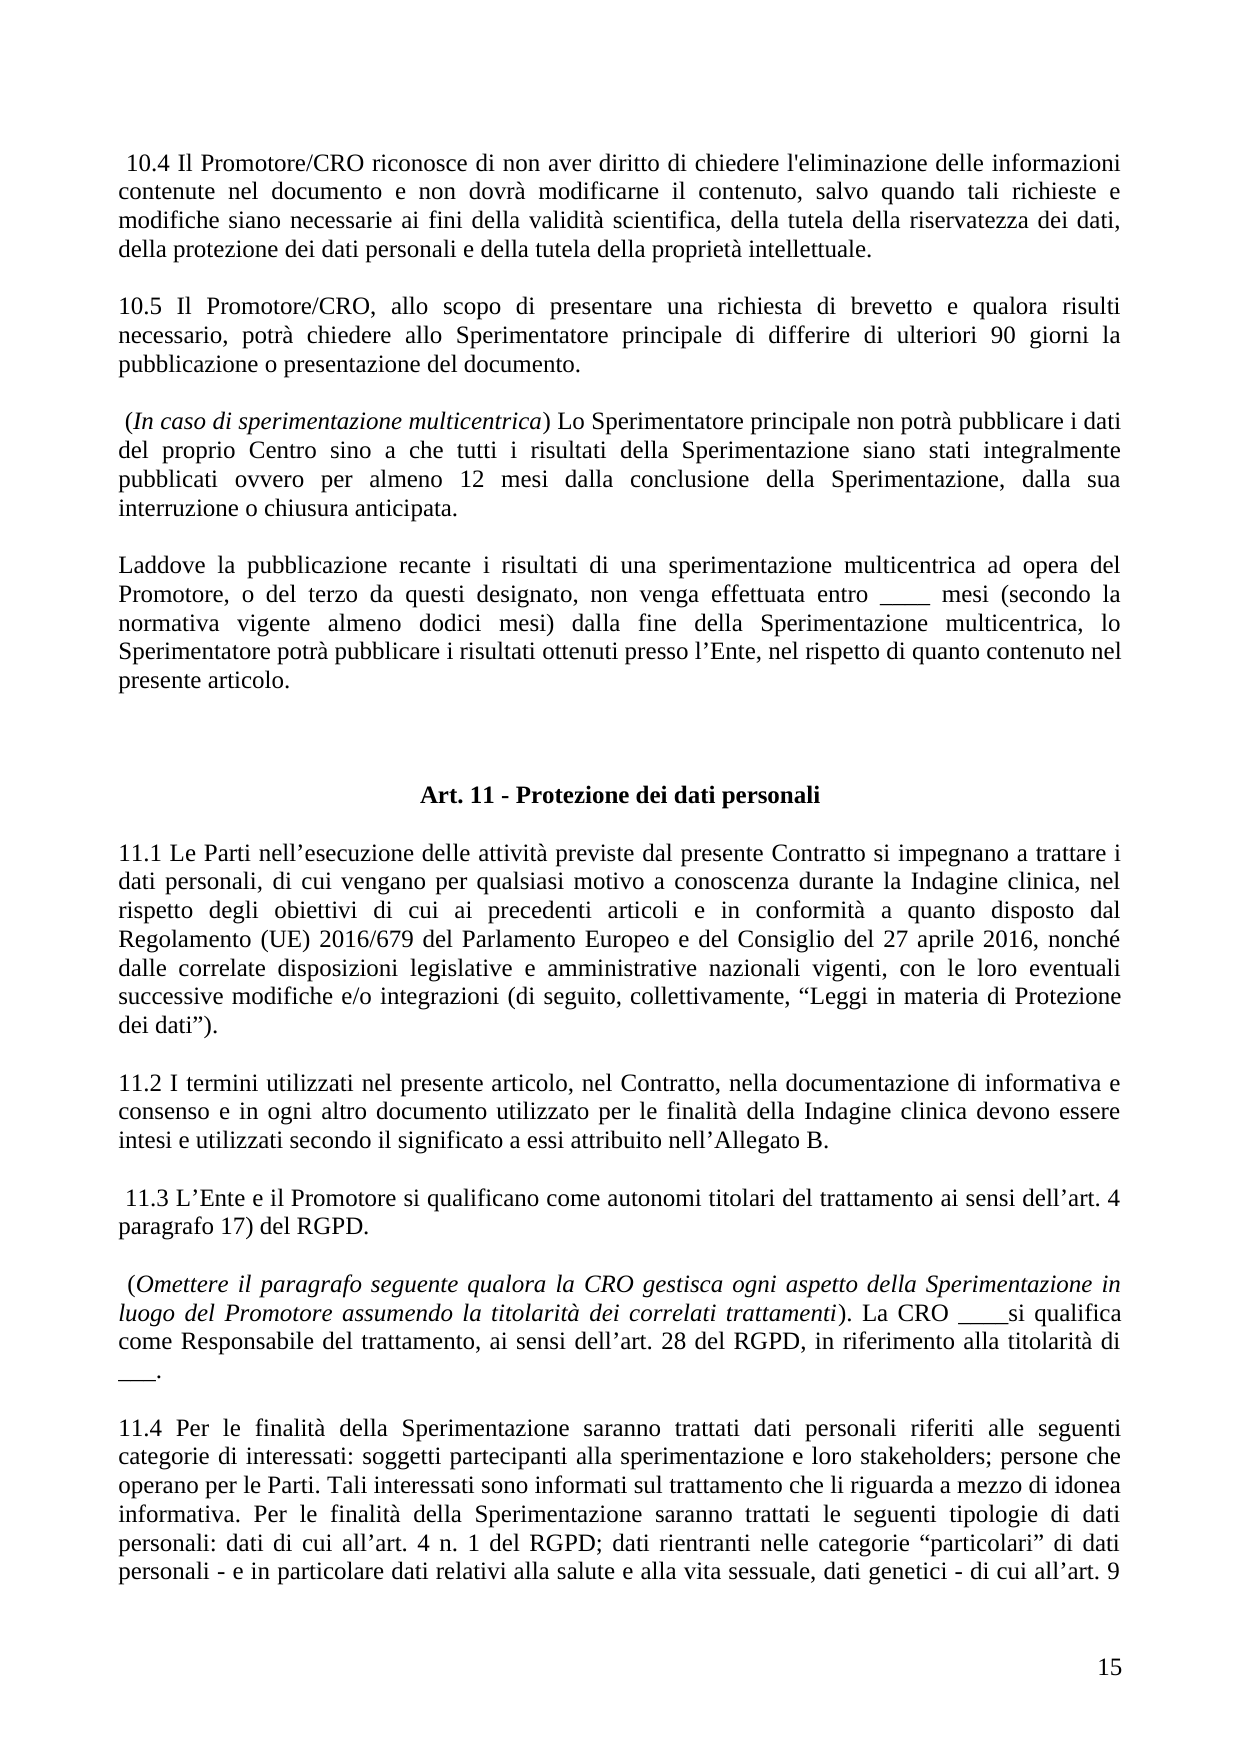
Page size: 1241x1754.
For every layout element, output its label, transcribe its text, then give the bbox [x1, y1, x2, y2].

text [118, 1413, 1122, 1585]
text 10.5 Il Promotore/CRO, allo scopo di presentare una richiesta di brevetto e qualora risulti necessario, potrà chiedere allo Sperimentatore principale di differire di ulteriori 90 giorni la pubblicazione o presentazione del documento. [118, 291, 1122, 378]
text Art. 11 - Protezione dei dati personali [118, 780, 1122, 809]
text (Omettere il paragrafo seguente qualora la CRO gestisca ogni aspetto della Sperimentazione in luogo del Promotore assumendo la titolarità dei correlati trattamenti). La CRO ____si qualifica come Responsabile del trattamento, ai sensi dell’art. 28 del RGPD, in riferimento alla titolarità di ___. [118, 1269, 1122, 1384]
text 10.4 Il Promotore/CRO riconosce di non aver diritto di chiedere l'eliminazione delle informazioni contenute nel documento e non dovrà modificarne il contenuto, salvo quando tali richieste e modifiche siano necessarie ai fini della validità scientifica, della tutela della riservatezza dei dati, della protezione dei dati personali e della tutela della proprietà intellettuale. [118, 148, 1122, 263]
text 11.1 Le Parti nell’esecuzione delle attività previste dal presente Contratto si impegnano a trattare i dati personali, di cui vengano per qualsiasi motivo a conoscenza durante la Indagine clinica, nel rispetto degli obiettivi di cui ai precedenti articoli e in conformità a quanto disposto dal Regolamento (UE) 2016/679 del Parlamento Europeo e del Consiglio del 27 aprile 2016, nonché dalle correlate disposizioni legislative e amministrative nazionali vigenti, con le loro eventuali successive modifiche e/o integrazioni (di seguito, collettivamente, “Leggi in materia di Protezione dei dati”). [118, 838, 1122, 1039]
text (In caso di sperimentazione multicentrica) Lo Sperimentatore principale non potrà pubblicare i dati del proprio Centro sino a che tutti i risultati della Sperimentazione siano stati integralmente pubblicati ovvero per almeno 12 mesi dalla conclusione della Sperimentazione, dalla sua interruzione o chiusura anticipata. [118, 406, 1122, 521]
text 11.2 I termini utilizzati nel presente articolo, nel Contratto, nella documentazione di informativa e consenso e in ogni altro documento utilizzato per le finalità della Indagine clinica devono essere intesi e utilizzati secondo il significato a essi attribuito nell’Allegato B. [118, 1068, 1122, 1154]
text 11.3 L’Ente e il Promotore si qualificano come autonomi titolari del trattamento ai sensi dell’art. 4 paragrafo 17) del RGPD. [118, 1183, 1122, 1240]
text Laddove la pubblicazione recante i risultati di una sperimentazione multicentrica ad opera del Promotore, o del terzo da questi designato, non venga effettuata entro ____ mesi (secondo la normativa vigente almeno dodici mesi) dalla fine della Sperimentazione multicentrica, lo Sperimentatore potrà pubblicare i risultati ottenuti presso l’Ente, nel rispetto di quanto contenuto nel presente articolo. [118, 550, 1122, 694]
